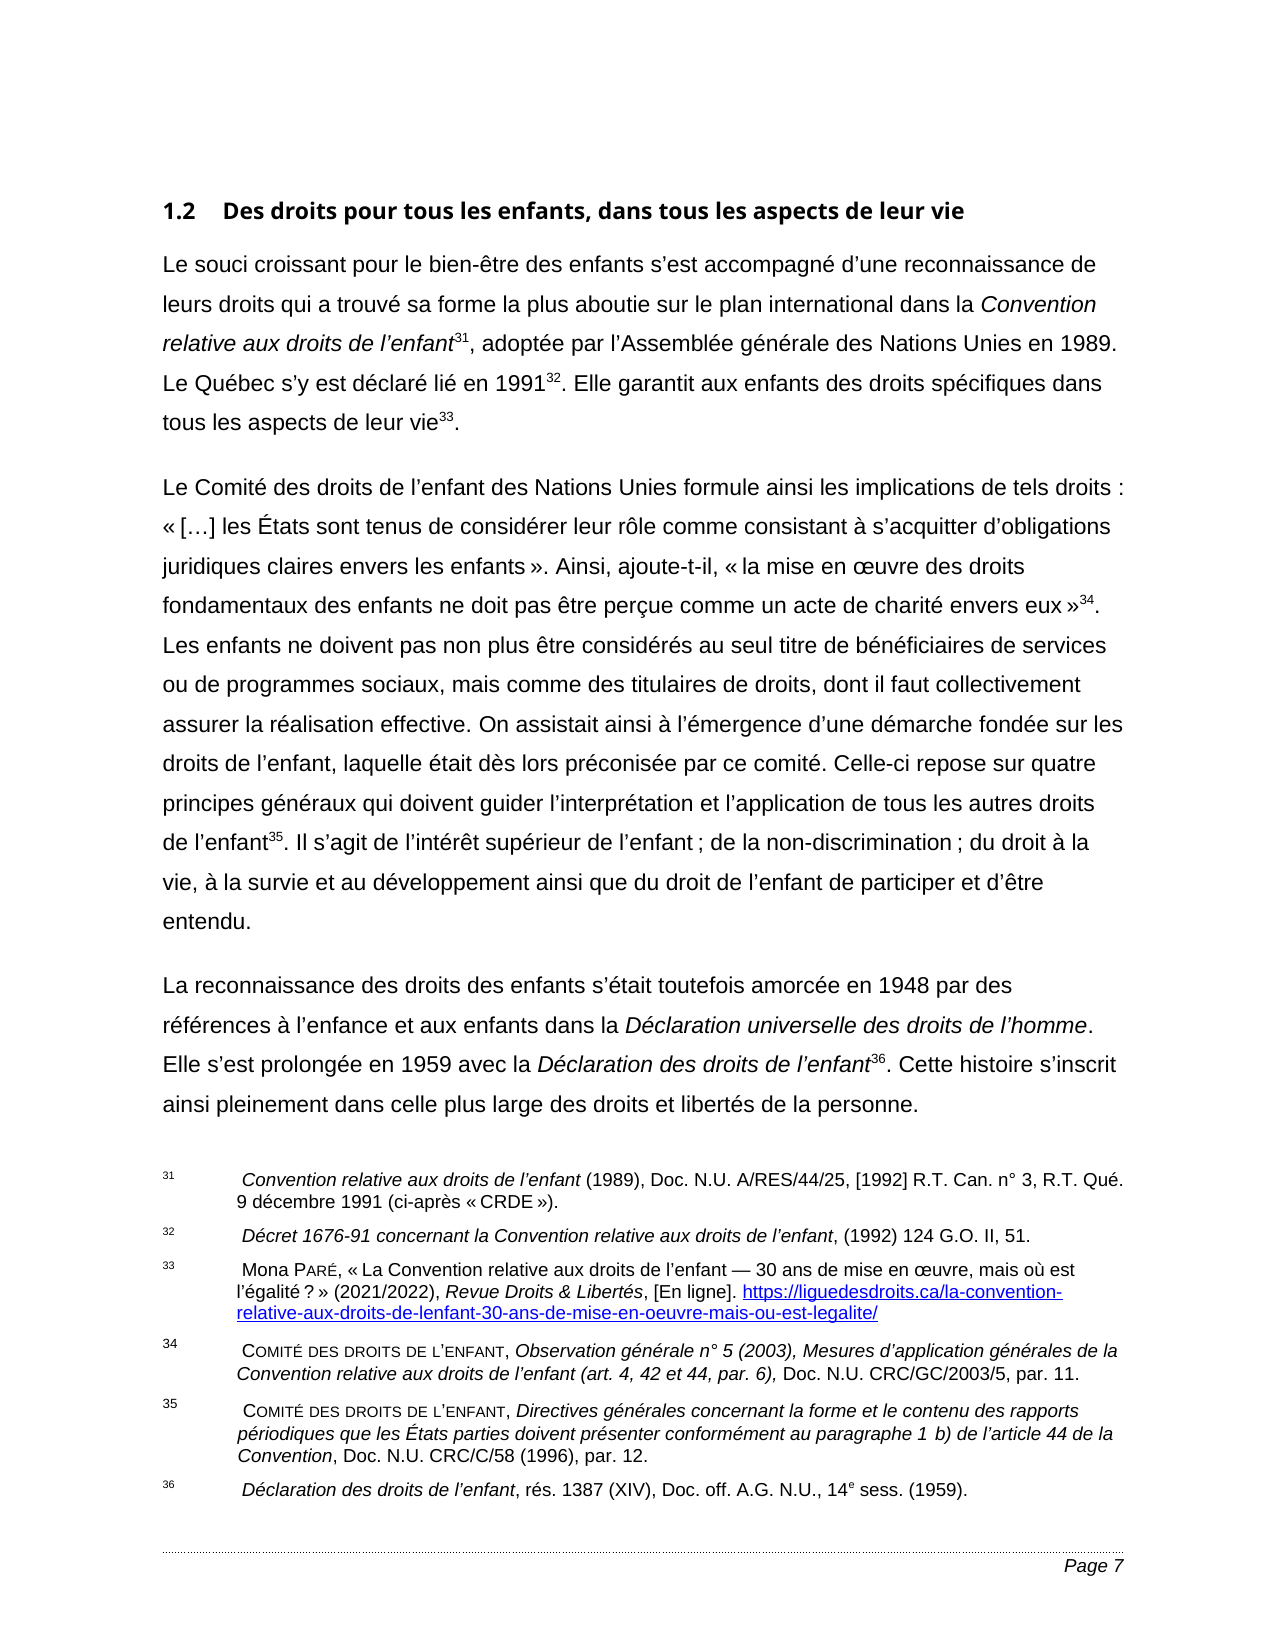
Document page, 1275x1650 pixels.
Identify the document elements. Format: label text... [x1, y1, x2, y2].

text Le Comité des droits de l’enfant des Nations Unies formule ainsi les implications de tels droits : « […] les États sont tenus de considérer leur rôle comme consistant à s’acquitter d’obligations juridiques claires envers les enfants ». Ainsi, ajoute-t-il, « la mise en œuvre des droits fondamentaux des enfants ne doit pas être perçue comme un acte de charité envers eux ». Les enfants ne doivent pas non plus être considérés au seul titre de bénéficiaires de services ou de programmes sociaux, mais comme des titulaires de droits, dont il faut collectivement assurer la réalisation effective. On assistait ainsi à l’émergence d’une démarche fondée sur les droits de l’enfant, laquelle était dès lors préconisée par ce comité. Celle-ci repose sur quatre principes généraux qui doivent guider l’interprétation et l’application de tous les autres droits de l’enfant. Il s’agit de l’intérêt supérieur de l’enfant ; de la non-discrimination ; du droit à la vie, à la survie et au développement ainsi que du droit de l’enfant de participer et d’être entendu. [162, 474, 1125, 934]
text La reconnaissance des droits des enfants s’était toutefois amorcée en 1948 par des références à l’enfance et aux enfants dans la Déclaration universelle des droits de l’homme. Elle s’est prolongée en 1959 avec la Déclaration des droits de l’enfant. Cette histoire s’inscrit ainsi pleinement dans celle plus large des droits et libertés de la personne. [162, 972, 1125, 1117]
text Le souci croissant pour le bien-être des enfants s’est accompagné d’une reconnaissance de leurs droits qui a trouvé sa forme la plus aboutie sur le plan international dans la Convention relative aux droits de l’enfant, adoptée par l’Assemblée générale des Nations Unies en 1989. Le Québec s’y est déclaré lié en 1991. Elle garantit aux enfants des droits spécifiques dans tous les aspects de leur vie. [162, 251, 1125, 436]
subtitle Des droits pour tous les enfants, dans tous les aspects de leur vie [162, 195, 1125, 226]
